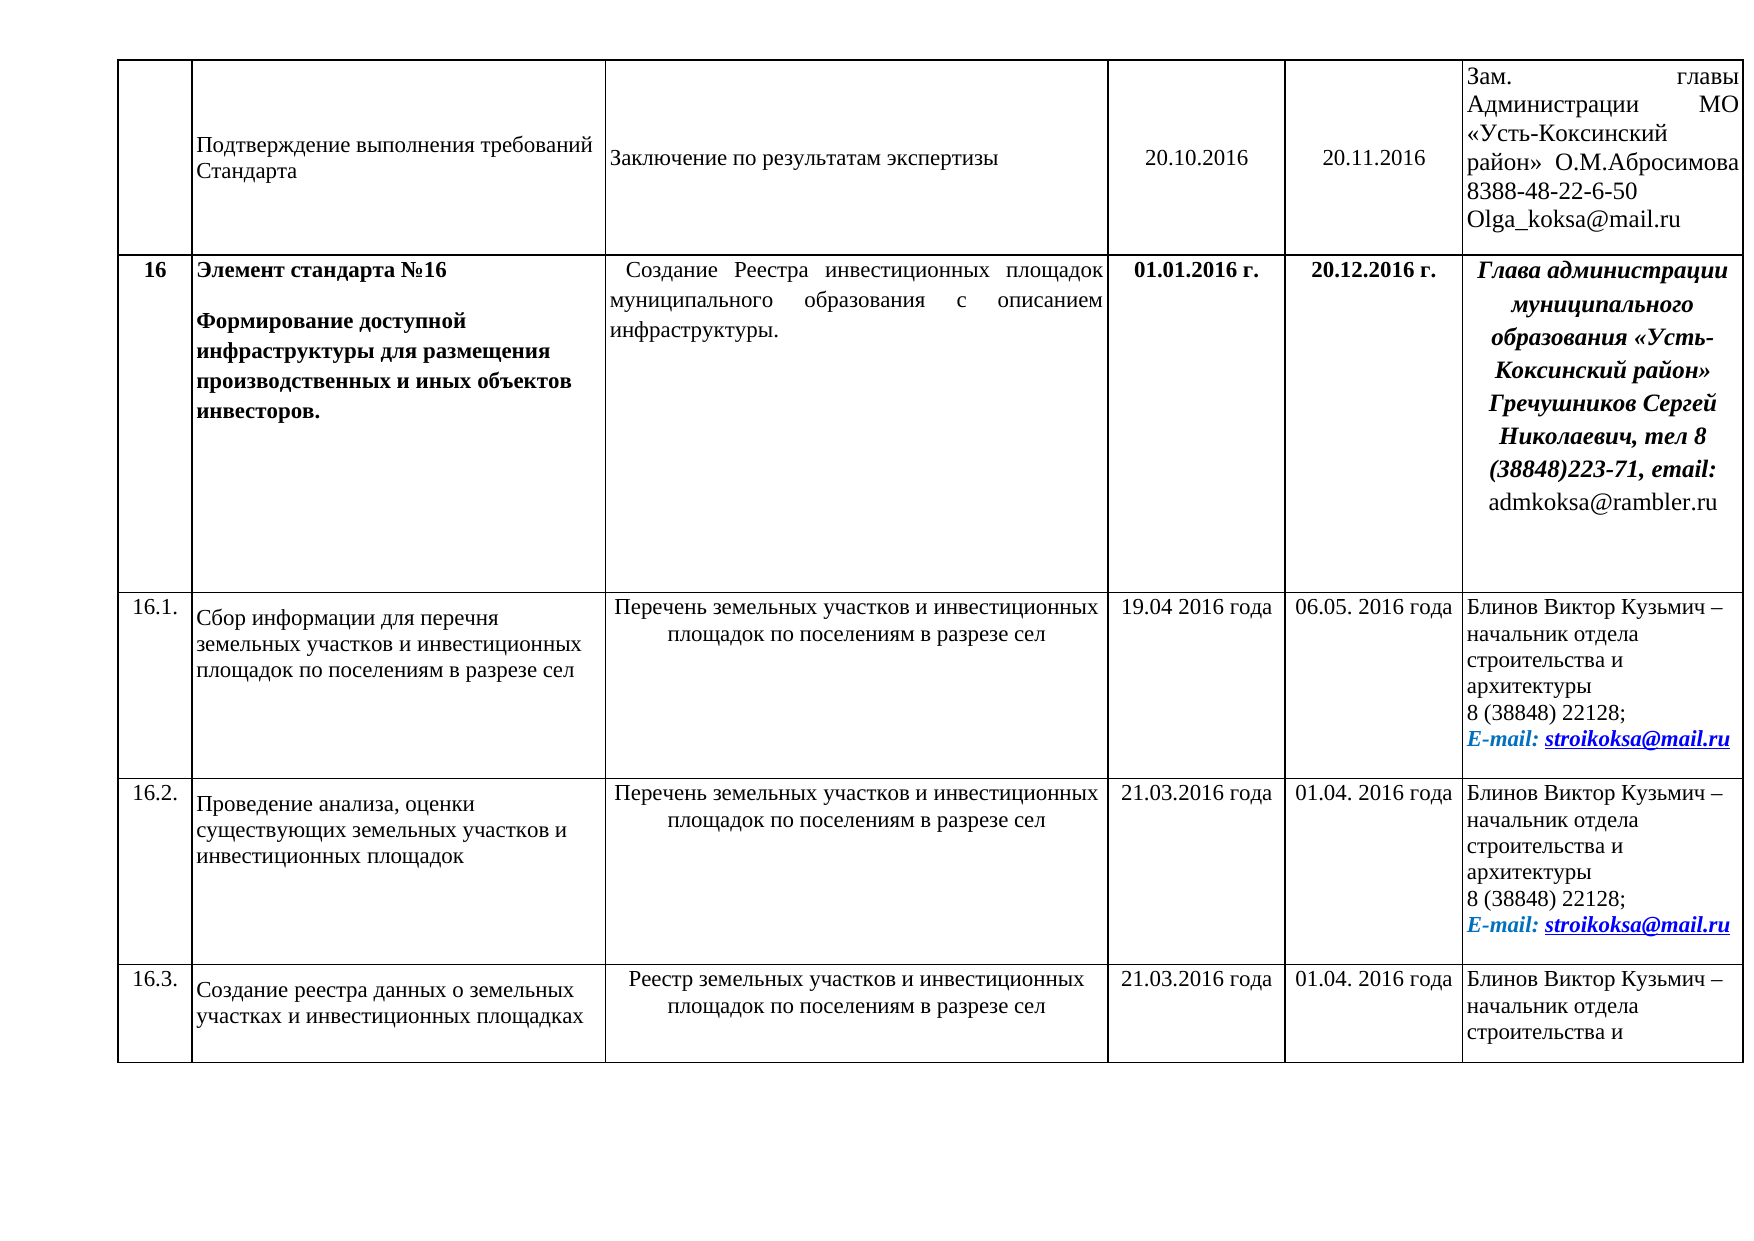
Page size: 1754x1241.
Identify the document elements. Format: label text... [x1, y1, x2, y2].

table_cell 16.2. [119, 779, 191, 964]
table_cell 01.04. 2016 года [1286, 779, 1462, 964]
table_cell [606, 965, 1107, 1061]
table_cell Подтверждение выполнения требований Стандарта [193, 61, 605, 254]
table_cell 16 [119, 256, 191, 592]
table_cell Глава администрации муниципального образования «Усть-Коксинский район» Гречушников Сергей Николаевич, тел 8 (38848)223-71, еmail: admkoksa@rambler.ru [1463, 256, 1742, 592]
table_cell Блинов Виктор Кузьмич – начальник отдела строительства и архитектуры 8 (38848) 22128; Е-mail: stroikoksa@mail.ru [1463, 779, 1742, 964]
table_cell Перечень земельных участков и инвестиционных площадок по поселениям в разрезе сел [606, 779, 1107, 964]
table_cell 19.04 2016 года [1109, 593, 1284, 778]
table_cell 06.05. 2016 года [1286, 593, 1462, 778]
table_cell 16.3. [119, 965, 191, 1061]
table_cell Сбор информации для перечня земельных участков и инвестиционных площадок по поселениям в разрезе сел [193, 593, 605, 778]
table_cell Элемент стандарта №16 Формирование доступной инфраструктуры для размещения производственных и иных объектов инвесторов. [193, 256, 605, 592]
table_cell Перечень земельных участков и инвестиционных площадок по поселениям в разрезе сел [606, 593, 1107, 778]
table_cell 01.01.2016 г. [1109, 256, 1284, 592]
table_cell Блинов Виктор Кузьмич – начальник отдела строительства и архитектуры 8 (38848) 22128; Е-mail: stroikoksa@mail.ru [1463, 593, 1742, 778]
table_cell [1463, 61, 1742, 254]
table_cell Проведение анализа, оценки существующих земельных участков и инвестиционных площадок [193, 779, 605, 964]
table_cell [1463, 965, 1742, 1061]
table_cell 20.11.2016 [1286, 61, 1462, 254]
table_cell 16.1. [119, 593, 191, 778]
table_cell [119, 61, 191, 254]
table_cell 20.12.2016 г. [1286, 256, 1462, 592]
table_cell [193, 965, 605, 1061]
table_cell 20.10.2016 [1109, 61, 1284, 254]
table_cell 01.04. 2016 года [1286, 965, 1462, 1061]
table_cell 21.03.2016 года [1109, 779, 1284, 964]
table_cell Заключение по результатам экспертизы [606, 61, 1107, 254]
table_cell 21.03.2016 года [1109, 965, 1284, 1061]
table_cell Создание Реестра инвестиционных площадок муниципального образования с описанием инфраструктуры. [606, 256, 1107, 592]
